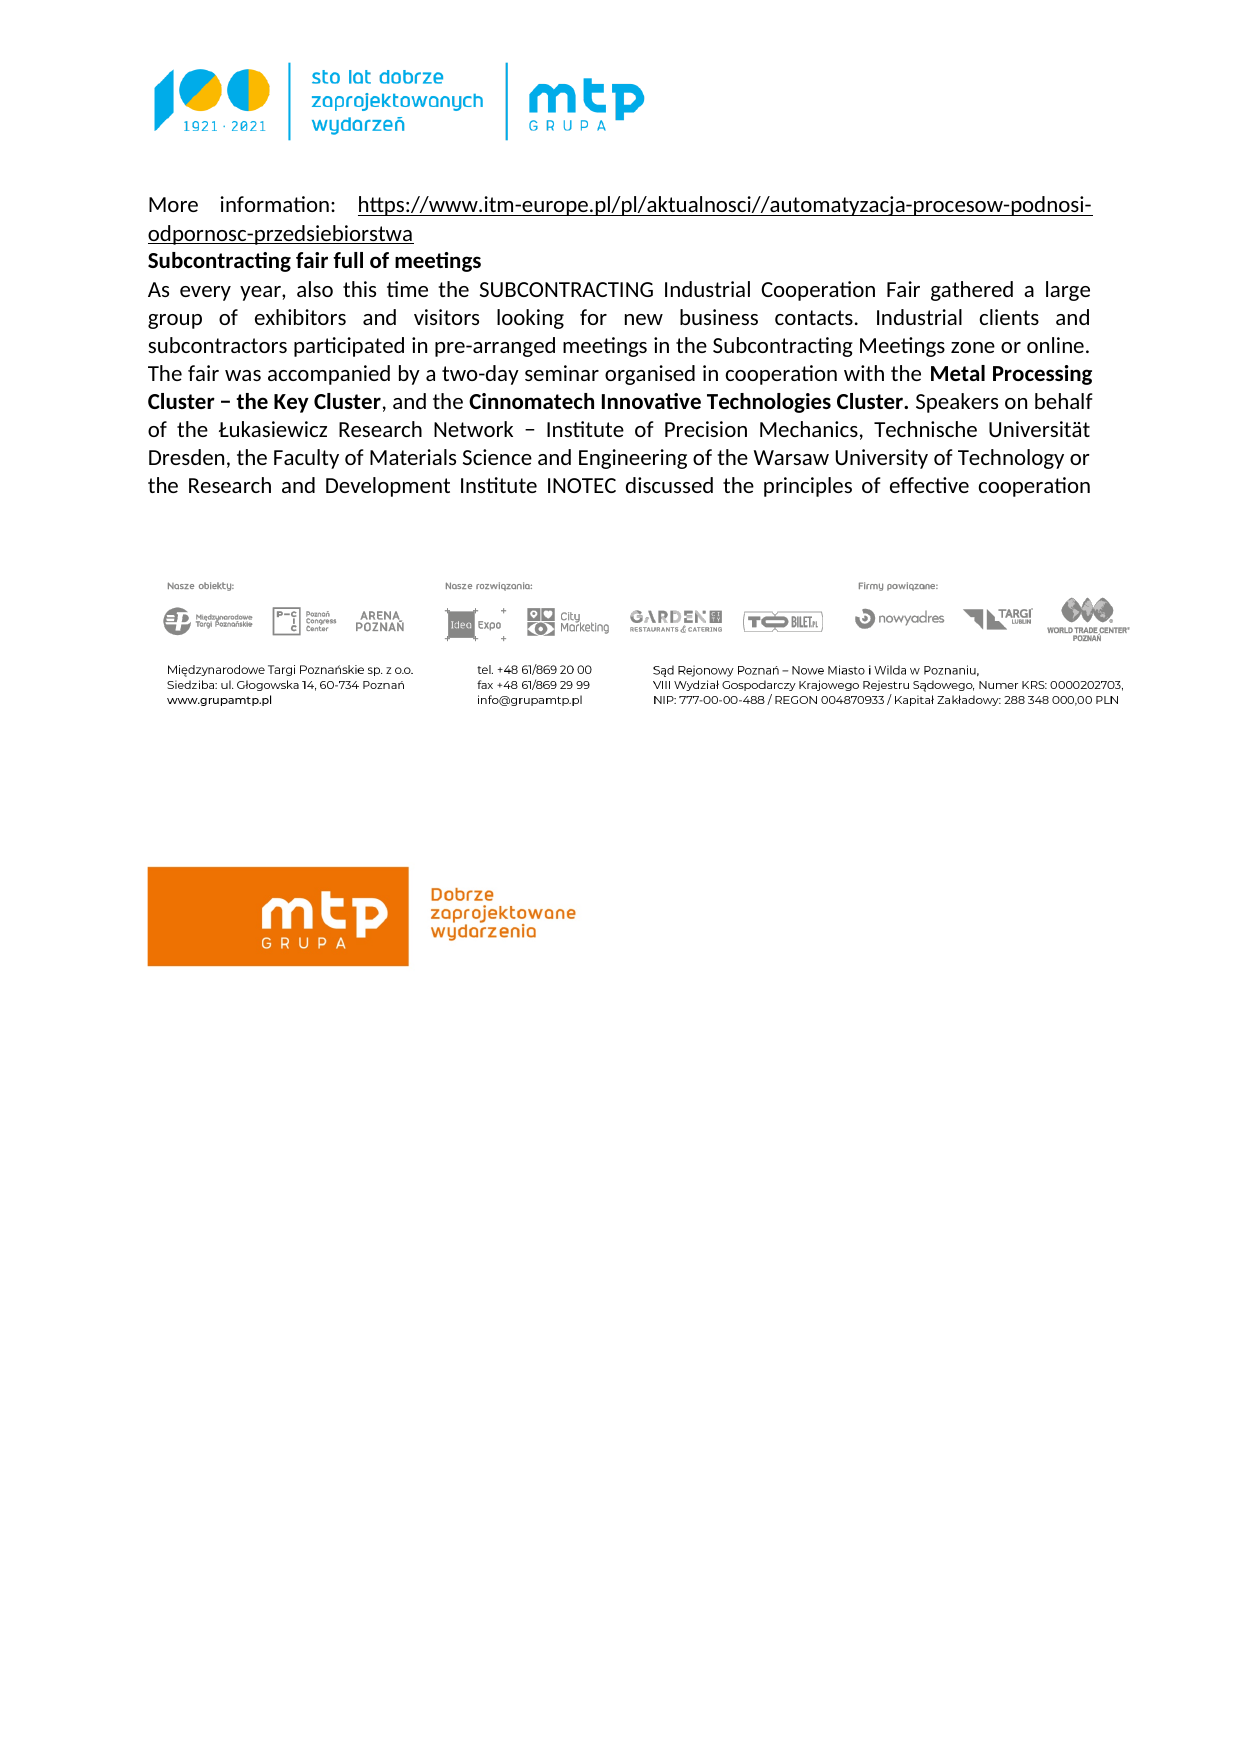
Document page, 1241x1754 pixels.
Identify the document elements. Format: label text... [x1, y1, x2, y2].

text As every year, also this time the SUBCONTRACTING Industrial Cooperation Fair gathered a large group of exhibitors and visitors looking for new business contacts. Industrial clients and subcontractors participated in pre-arranged meetings in the Subcontracting Meetings zone or online. The fair was accompanied by a two-day seminar organised in cooperation with the Metal Processing Cluster − the Key Cluster, and the Cinnomatech Innovative Technologies Cluster. Speakers on behalf of the Łukasiewicz Research Network − Institute of Precision Mechanics, Technische Universität Dresden, the Faculty of Materials Science and Engineering of the Warsaw University of Technology or the Research and Development Institute INOTEC discussed the principles of effective cooperation and building competitive advantages on foreign markets, as well as international cooperation in creating new technologies for composite materials. [148, 275, 1092, 499]
picture [147, 812, 1093, 1754]
text Subcontracting fair full of meetings [148, 247, 1092, 275]
text More information: https://www.itm-europe.pl/pl/aktualnosci//automatyzacja-procesow-podnosi-odpornosc-przedsiebiorstwa [148, 191, 1092, 247]
picture [147, 23, 669, 191]
picture [147, 536, 1241, 785]
